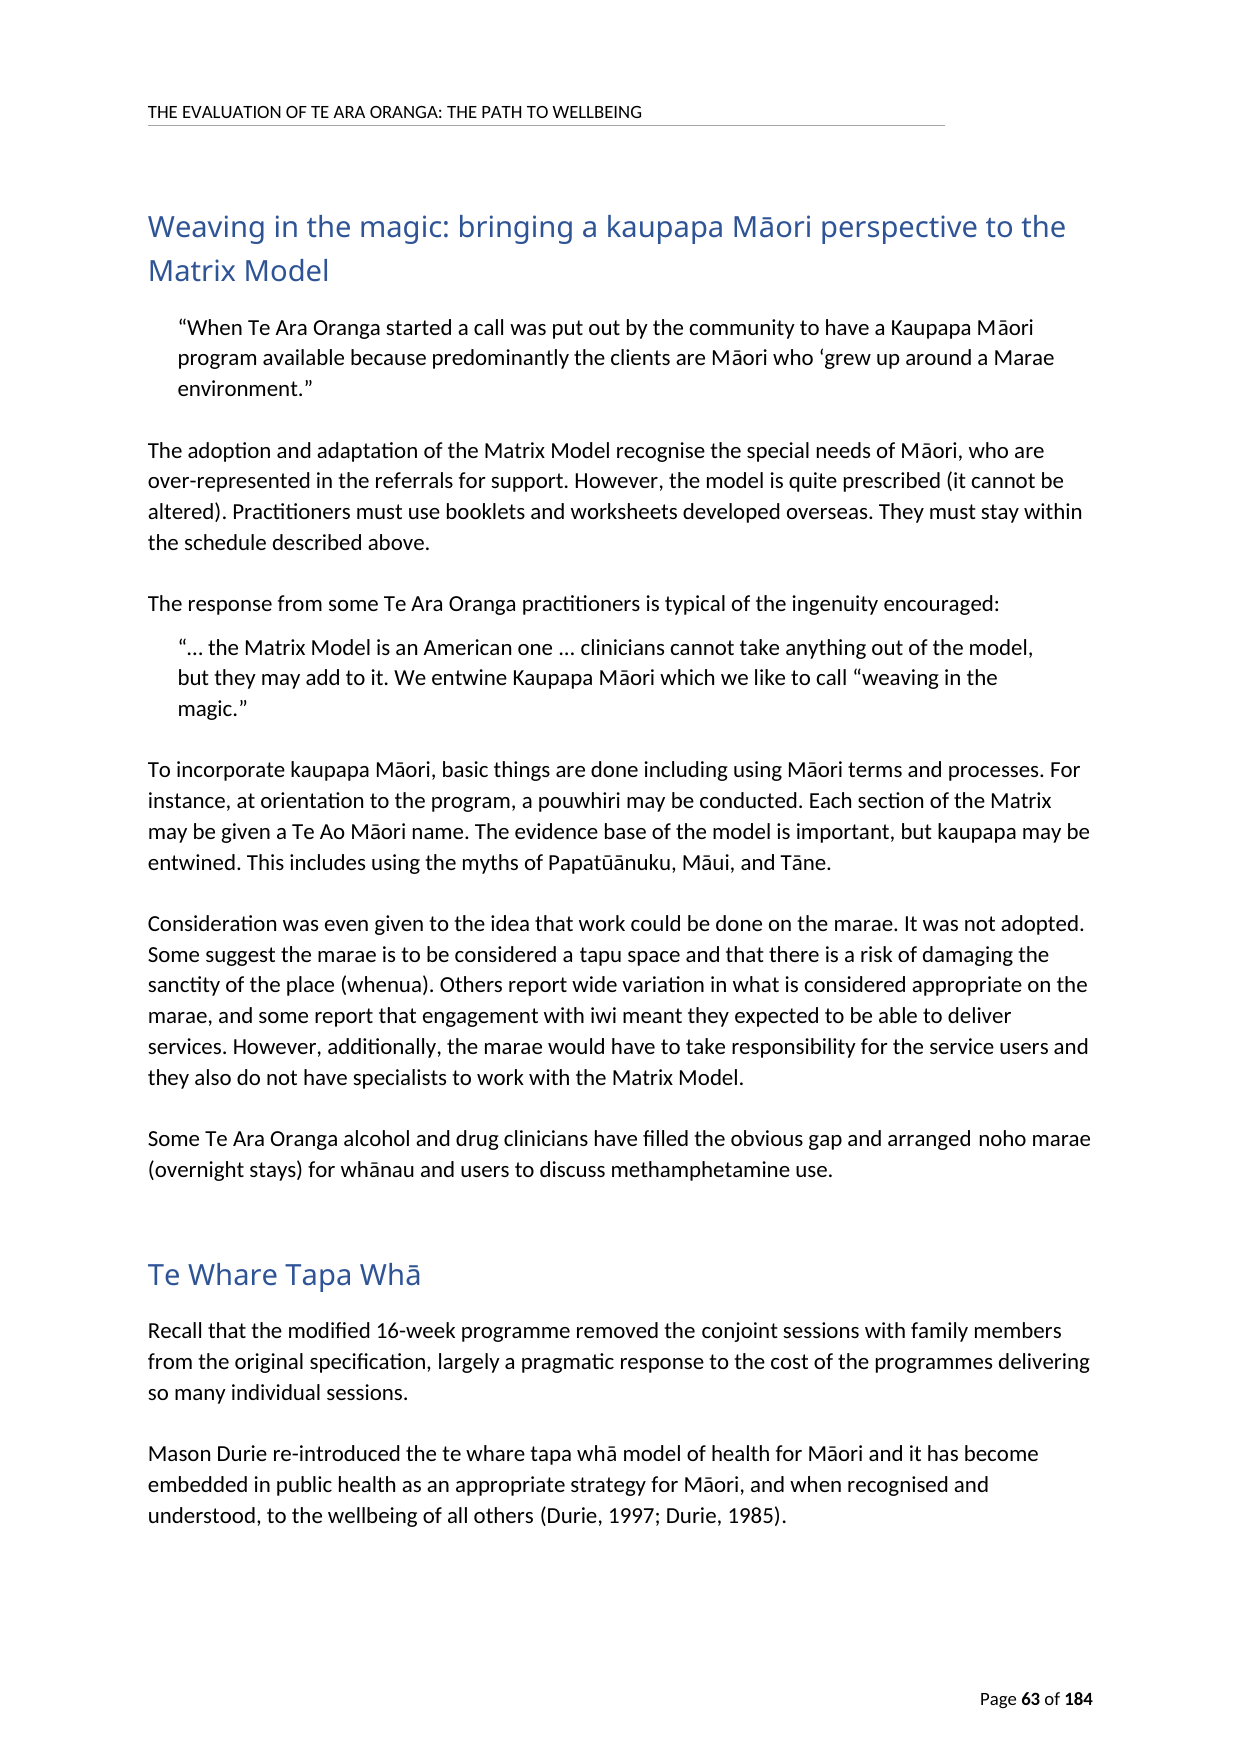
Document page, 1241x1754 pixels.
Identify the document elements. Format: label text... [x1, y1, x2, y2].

text The adoption and adaptation of the Matrix Model recognise the special needs of Māori, who are over-represented in the referrals for support. However, the model is quite prescribed (it cannot be altered). Practitioners must use booklets and worksheets developed overseas. They must stay within the schedule described above. [148, 436, 1092, 556]
text The response from some Te Ara Oranga practitioners is typical of the ingenuity encouraged: [148, 589, 1092, 617]
subtitle Te Whare Tapa Whā [148, 1254, 1092, 1294]
text Consideration was even given to the idea that work could be done on the marae. It was not adopted. Some suggest the marae is to be considered a tapu space and that there is a risk of damaging the sanctity of the place (whenua). Others report wide variation in what is considered appropriate on the marae, and some report that engagement with iwi meant they expected to be able to deliver services. However, additionally, the marae would have to take responsibility for the service users and they also do not have specialists to work with the Matrix Model. [148, 909, 1092, 1091]
text “When Te Ara Oranga started a call was put out by the community to have a Kaupapa Māori program available because predominantly the clients are Māori who ‘grew up around a Marae environment.” [177, 313, 1063, 402]
subtitle Weaving in the magic: bringing a kaupapa Māori perspective to the Matrix Model [148, 207, 1092, 290]
text “… the Matrix Model is an American one ... clinicians cannot take anything out of the model, but they may add to it. We entwine Kaupapa Māori which we like to call “weaving in the magic.” [177, 633, 1063, 722]
text Mason Durie re-introduced the te whare tapa whā model of health for Māori and it has become embedded in public health as an appropriate strategy for Māori, and when recognised and understood, to the wellbeing of all others (Durie, 1997; Durie, 1985). [148, 1439, 1092, 1529]
text Recall that the modified 16-week programme removed the conjoint sessions with family members from the original specification, largely a pragmatic response to the cost of the programmes delivering so many individual sessions. [148, 1316, 1092, 1406]
text To incorporate kaupapa Māori, basic things are done including using Māori terms and processes. For instance, at orientation to the program, a pouwhiri may be conducted. Each section of the Matrix may be given a Te Ao Māori name. The evidence base of the model is important, but kaupapa may be entwined. This includes using the myths of Papatūānuku, Māui, and Tāne. [148, 756, 1092, 876]
text Some Te Ara Oranga alcohol and drug clinicians have filled the obvious gap and arranged noho marae (overnight stays) for whānau and users to discuss methamphetamine use. [148, 1124, 1092, 1183]
